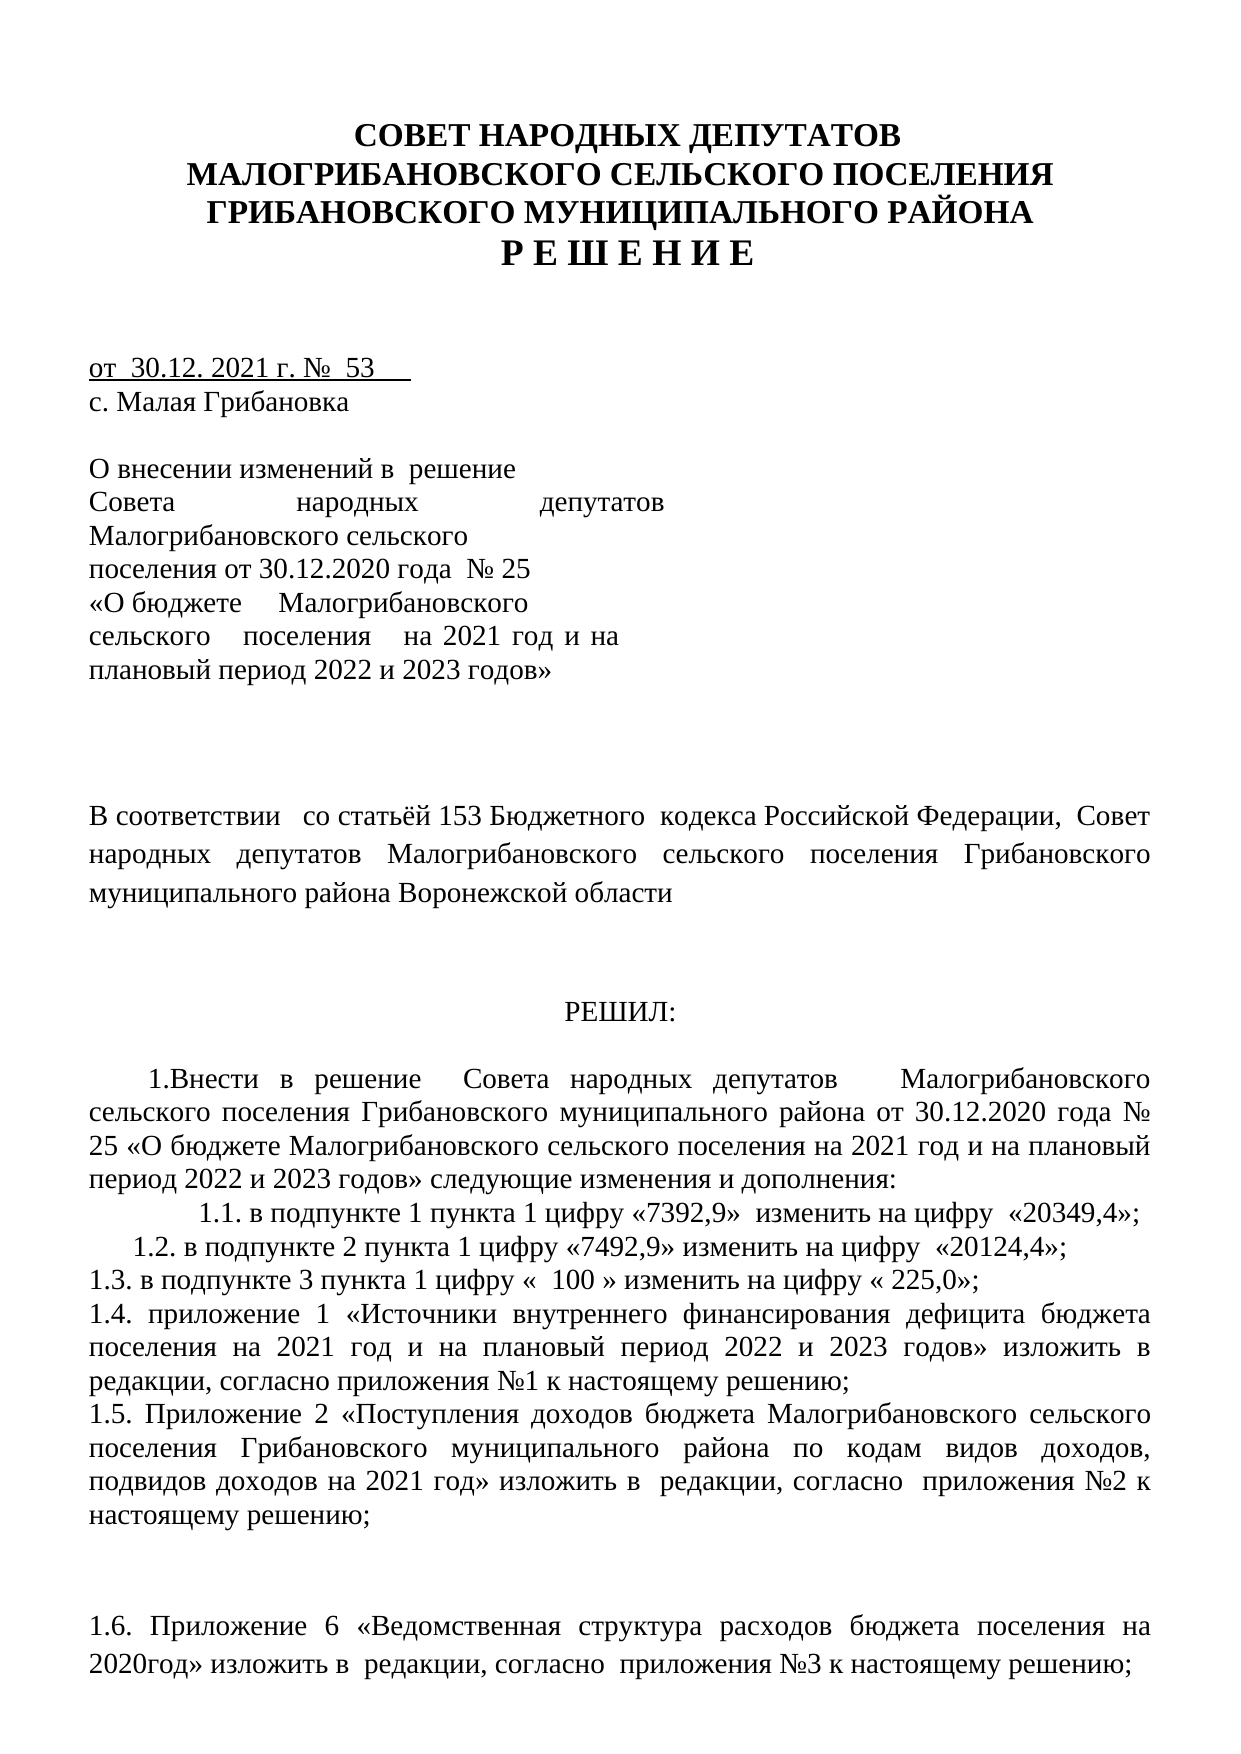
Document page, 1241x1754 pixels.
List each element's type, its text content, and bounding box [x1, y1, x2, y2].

text с. Малая Грибановка [89, 384, 1152, 417]
text 1.Внести в решение Совета народных депутатов Малогрибановского сельского поселения Грибановского муниципального района от 30.12.2020 года № 25 «О бюджете Малогрибановского сельского поселения на 2021 год и на плановый период 2022 и 2023 годов» следующие изменения и дополнения: [89, 1061, 1152, 1195]
text В соответствии со статьёй 153 Бюджетного кодекса Российской Федерации, Совет народных депутатов Малогрибановского сельского поселения Грибановского муниципального района Воронежской области [89, 798, 1152, 909]
text сельского поселения на 2021 год и на плановый период 2022 и 2023 годов» [89, 618, 620, 686]
text Р Е Ш Е Н И Е [89, 230, 1152, 273]
text 1.5. Приложение 2 «Поступления доходов бюджета Малогрибановского сельского поселения Грибановского муниципального района по кодам видов доходов, подвидов доходов на 2021 год» изложить в редакции, согласно приложения №2 к настоящему решению; [89, 1396, 1152, 1531]
text 1.4. приложение 1 «Источники внутреннего финансирования дефицита бюджета поселения на 2021 год и на плановый период 2022 и 2023 годов» изложить в редакции, согласно приложения №1 к настоящему решению; [89, 1296, 1152, 1396]
text О внесении изменений в решение [89, 451, 1152, 484]
text поселения от 30.12.2020 года № 25 [89, 551, 664, 585]
text Совета народных депутатов Малогрибановского сельского [89, 484, 664, 551]
text от 30.12. 2021 г. № 53 [89, 350, 1152, 384]
subtitle Грибановского МУНИЦИПАЛЬНОГО района [89, 192, 1152, 230]
subtitle СОВЕТ народных депутатов [89, 115, 1152, 154]
text 1.6. Приложение 6 «Ведомственная структура расходов бюджета поселения на 2020год» изложить в редакции, согласно приложения №3 к настоящему решению; [89, 1608, 1152, 1680]
text 1.1. в подпункте 1 пункта 1 цифру «7392,9» изменить на цифру «20349,4»; [89, 1195, 1152, 1229]
text 1.3. в подпункте 3 пункта 1 цифру « 100 » изменить на цифру « 225,0»; [89, 1262, 1152, 1296]
text РЕШИЛ: [89, 994, 1152, 1027]
text «О бюджете Малогрибановского [89, 585, 635, 618]
text 1.2. в подпункте 2 пункта 1 цифру «7492,9» изменить на цифру «20124,4»; [89, 1229, 1152, 1262]
text МАЛОГРИБАНОВСКОГО СЕЛЬСКОГО ПОСЕЛЕНИЯ [89, 154, 1152, 192]
